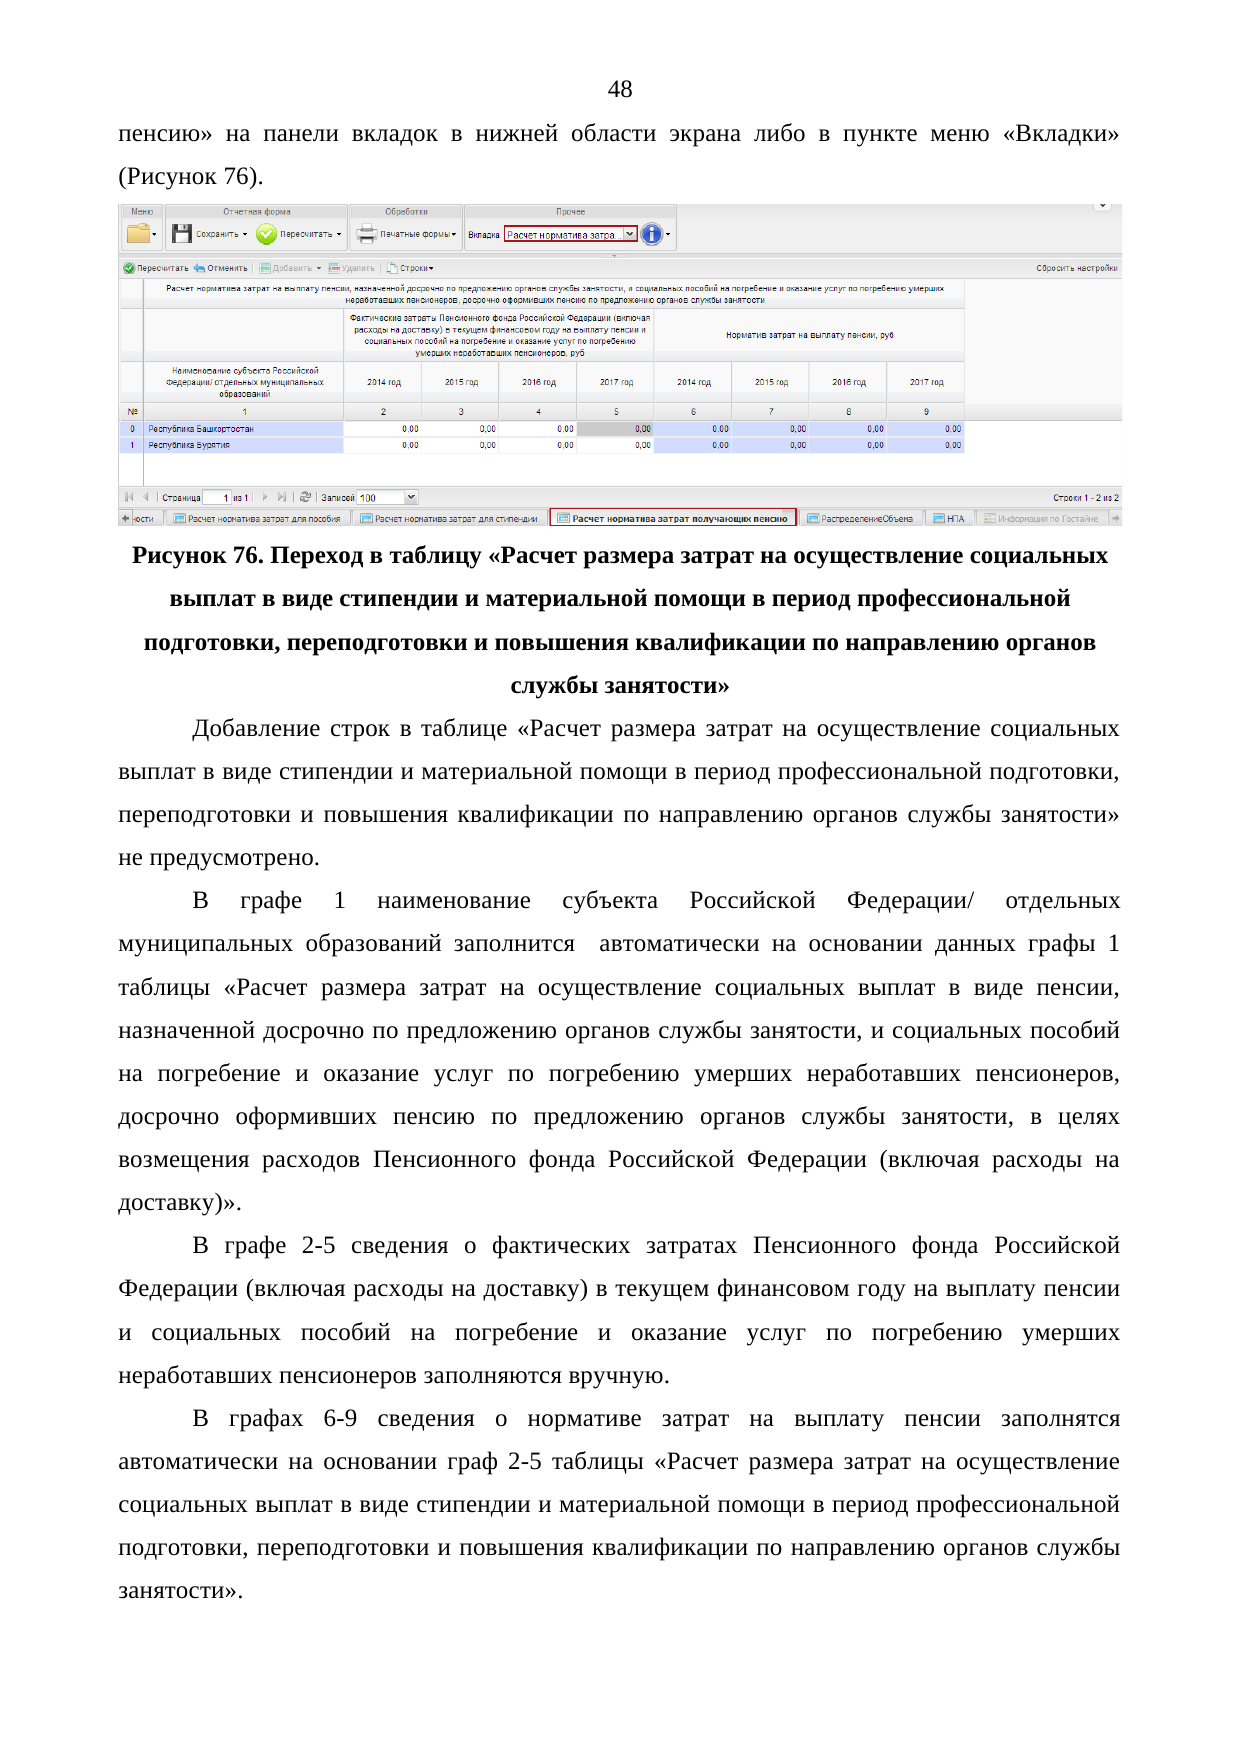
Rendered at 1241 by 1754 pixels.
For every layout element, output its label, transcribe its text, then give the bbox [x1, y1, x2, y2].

text Рисунок 76. Переход в таблицу «Расчет размера затрат на осуществление социальных выплат в виде стипендии и материальной помощи в период профессиональной подготовки, переподготовки и повышения квалификации по направлению органов службы занятости» [118, 540, 1122, 698]
text В графах 6-9 сведения о нормативе затрат на выплату пенсии заполнятся автоматически на основании граф 2-5 таблицы «Расчет размера затрат на осуществление социальных выплат в виде стипендии и материальной помощи в период профессиональной подготовки, переподготовки и повышения квалификации по направлению органов службы занятости». [118, 1403, 1122, 1604]
text В графе 2-5 сведения о фактических затратах Пенсионного фонда Российской Федерации (включая расходы на доставку) в текущем финансовом году на выплату пенсии и социальных пособий на погребение и оказание услуг по погребению умерших неработавших пенсионеров заполняются вручную. [118, 1230, 1122, 1388]
picture [118, 204, 1123, 526]
text Добавление строк в таблице «Расчет размера затрат на осуществление социальных выплат в виде стипендии и материальной помощи в период профессиональной подготовки, переподготовки и повышения квалификации по направлению органов службы занятости» не предусмотрено. [118, 713, 1122, 871]
text В графе 1 наименование субъекта Российской Федерации/ отдельных муниципальных образований заполнится автоматически на основании данных графы 1 таблицы «Расчет размера затрат на осуществление социальных выплат в виде пенсии, назначенной досрочно по предложению органов службы занятости, и социальных пособий на погребение и оказание услуг по погребению умерших неработавших пенсионеров, досрочно оформивших пенсию по предложению органов службы занятости, в целях возмещения расходов Пенсионного фонда Российской Федерации (включая расходы на доставку)». [118, 885, 1122, 1216]
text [118, 118, 1122, 190]
